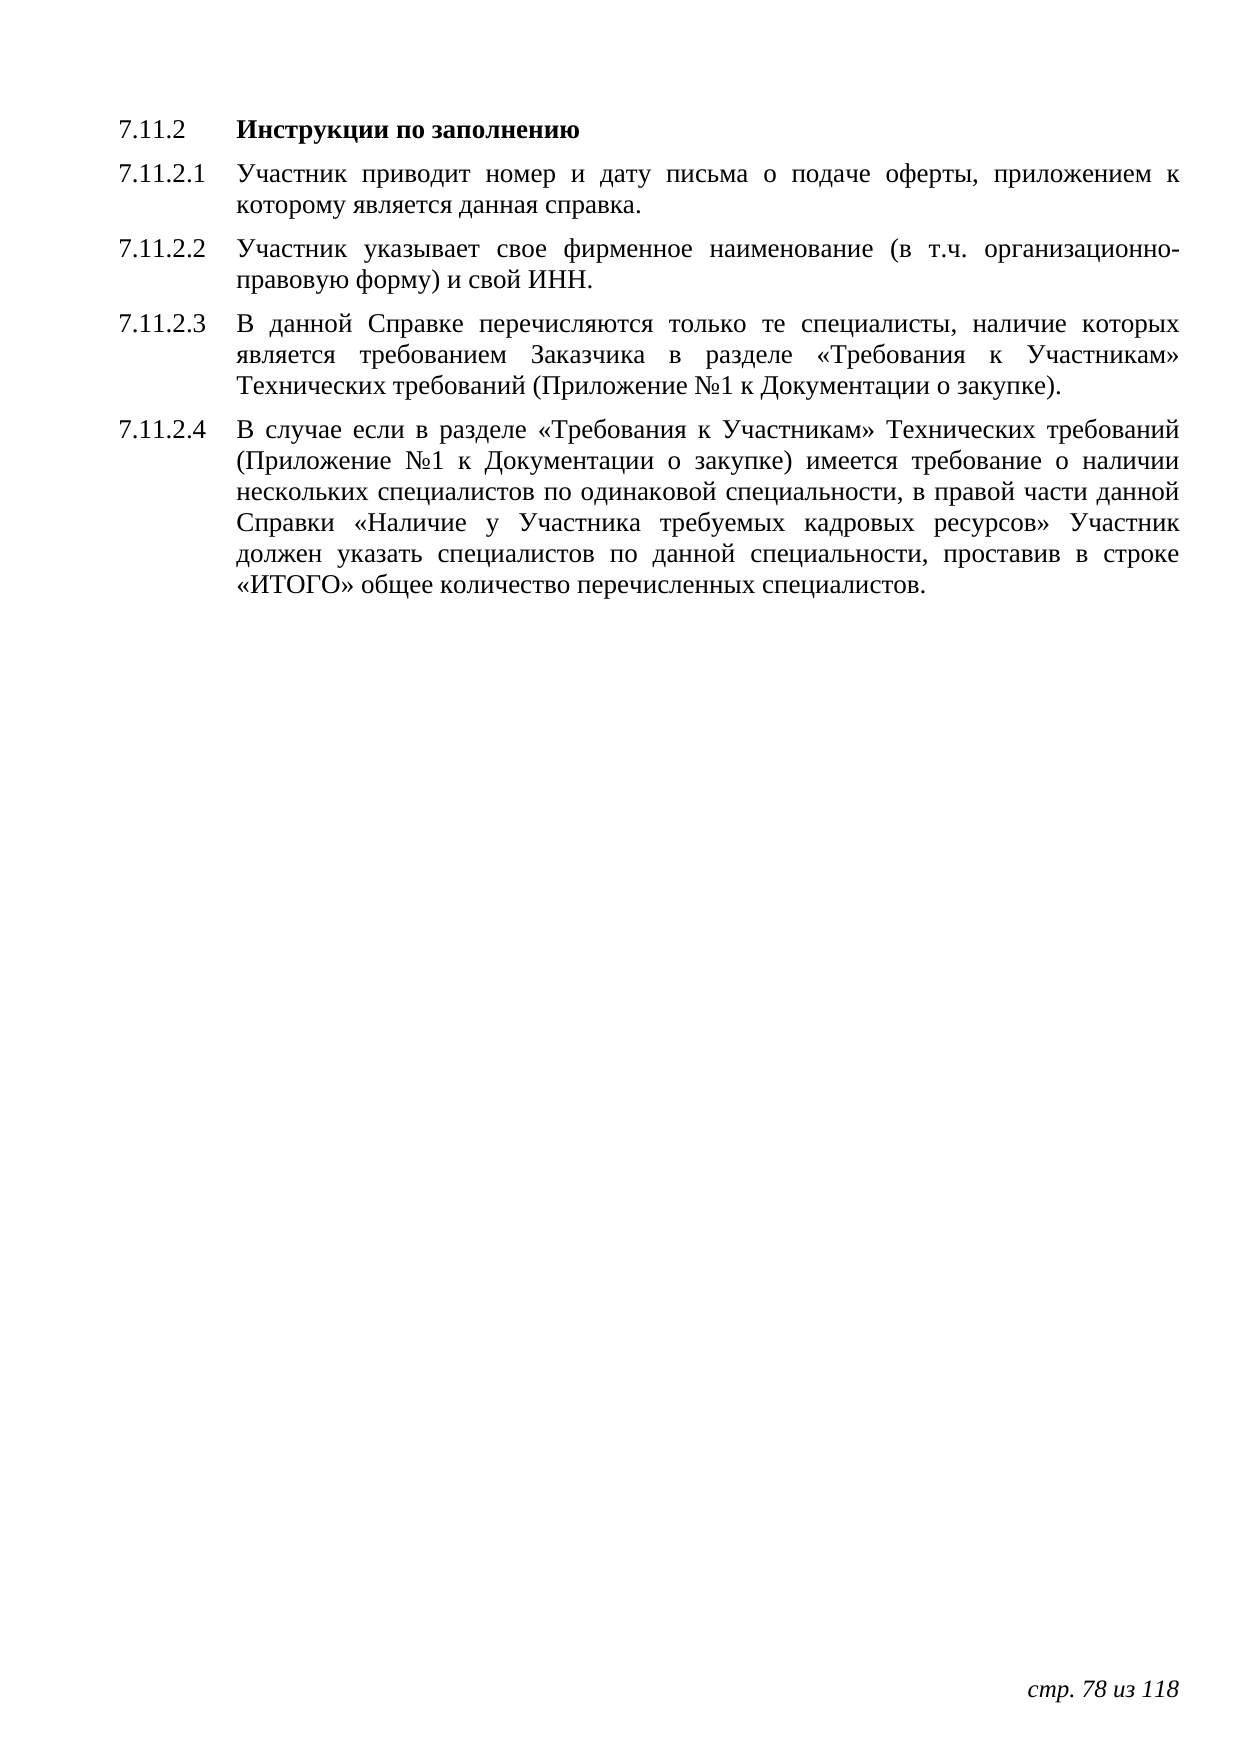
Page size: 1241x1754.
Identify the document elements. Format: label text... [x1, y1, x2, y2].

text Участник указывает свое фирменное наименование (в т.ч. организационно-правовую форму) и свой ИНН. [118, 232, 1181, 294]
text Инструкции по заполнению [118, 114, 1181, 145]
text В случае если в разделе «Требования к Участникам» Технических требований (Приложение №1 к Документации о закупке) имеется требование о наличии нескольких специалистов по одинаковой специальности, в правой части данной Справки «Наличие у Участника требуемых кадровых ресурсов» Участник должен указать специалистов по данной специальности, проставив в строке «ИТОГО» общее количество перечисленных специалистов. [118, 413, 1181, 600]
text Участник приводит номер и дату письма о подаче оферты, приложением к которому является данная справка. [118, 157, 1181, 219]
text В данной Справке перечисляются только те специалисты, наличие которых является требованием Заказчика в разделе «Требования к Участникам» Технических требований (Приложение №1 к Документации о закупке). [118, 307, 1181, 400]
